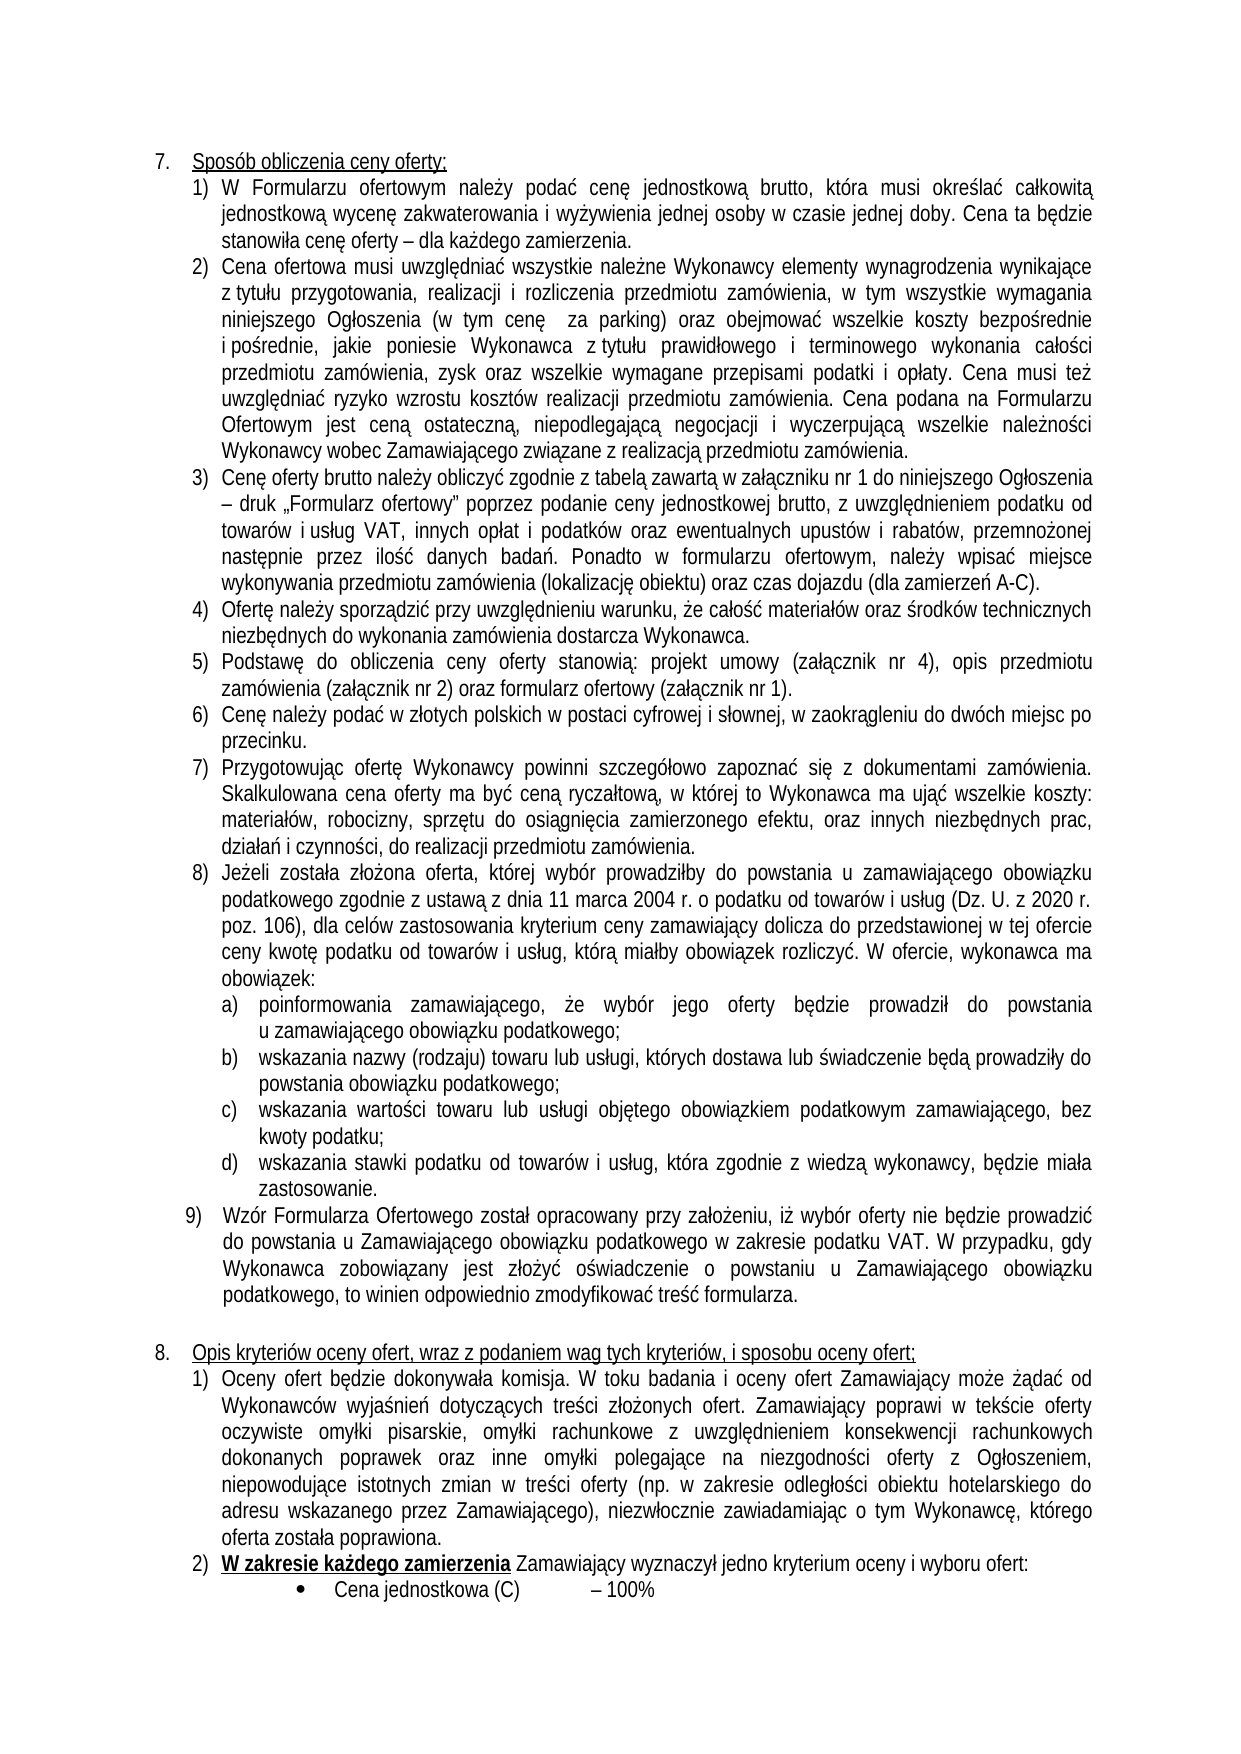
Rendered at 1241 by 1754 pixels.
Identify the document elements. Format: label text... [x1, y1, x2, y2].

list Sposób obliczenia ceny oferty; [154, 148, 1093, 174]
list Podstawę do obliczenia ceny oferty stanowią: projekt umowy (załącznik nr 4), opis przedmiotu zamówienia (załącznik nr 2) oraz formularz ofertowy (załącznik nr 1). [192, 648, 1093, 701]
list Oceny ofert będzie dokonywała komisja. W toku badania i oceny ofert Zamawiający może żądać od Wykonawców wyjaśnień dotyczących treści złożonych ofert. Zamawiający poprawi w tekście oferty oczywiste omyłki pisarskie, omyłki rachunkowe z uwzględnieniem konsekwencji rachunkowych dokonanych poprawek oraz inne omyłki polegające na niezgodności oferty z Ogłoszeniem, niepowodujące istotnych zmian w treści oferty (np. w zakresie odległości obiektu hotelarskiego do adresu wskazanego przez Zamawiającego), niezwłocznie zawiadamiając o tym Wykonawcę, którego oferta została poprawiona. [192, 1365, 1093, 1550]
list Wzór Formularza Ofertowego został opracowany przy założeniu, iż wybór oferty nie będzie prowadzić do powstania u Zamawiającego obowiązku podatkowego w zakresie podatku VAT. W przypadku, gdy Wykonawca zobowiązany jest złożyć oświadczenie o powstaniu u Zamawiającego obowiązku podatkowego, to winien odpowiednio zmodyfikować treść formularza. [185, 1202, 1093, 1307]
list Cenę należy podać w złotych polskich w postaci cyfrowej i słownej, w zaokrągleniu do dwóch miejsc po przecinku. [192, 701, 1093, 754]
list wskazania stawki podatku od towarów i usług, która zgodnie z wiedzą wykonawcy, będzie miała zastosowanie. [221, 1149, 1093, 1202]
list W zakresie każdego zamierzenia Zamawiający wyznaczył jedno kryterium oceny i wyboru ofert: [192, 1550, 1093, 1576]
list Jeżeli została złożona oferta, której wybór prowadziłby do powstania u zamawiającego obowiązku podatkowego zgodnie z ustawą z dnia 11 marca 2004 r. o podatku od towarów i usług (Dz. U. z 2020 r. poz. 106), dla celów zastosowania kryterium ceny zamawiający dolicza do przedstawionej w tej ofercie ceny kwotę podatku od towarów i usług, którą miałby obowiązek rozliczyć. W ofercie, wykonawca ma obowiązek: [192, 859, 1093, 991]
list Przygotowując ofertę Wykonawcy powinni szczegółowo zapoznać się z dokumentami zamówienia. Skalkulowana cena oferty ma być ceną ryczałtową, w której to Wykonawca ma ująć wszelkie koszty: materiałów, robocizny, sprzętu do osiągnięcia zamierzonego efektu, oraz innych niezbędnych prac, działań i czynności, do realizacji przedmiotu zamówienia. [192, 754, 1093, 859]
list Cenę oferty brutto należy obliczyć zgodnie z tabelą zawartą w załączniku nr 1 do niniejszego Ogłoszenia – druk „Formularz ofertowy” poprzez podanie ceny jednostkowej brutto, z uwzględnieniem podatku od towarów i usług VAT, innych opłat i podatków oraz ewentualnych upustów i rabatów, przemnożonej następnie przez ilość danych badań. Ponadto w formularzu ofertowym, należy wpisać miejsce wykonywania przedmiotu zamówienia (lokalizację obiektu) oraz czas dojazdu (dla zamierzeń A-C). [192, 464, 1093, 596]
list Cena ofertowa musi uwzględniać wszystkie należne Wykonawcy elementy wynagrodzenia wynikające z tytułu przygotowania, realizacji i rozliczenia przedmiotu zamówienia, w tym wszystkie wymagania niniejszego Ogłoszenia (w tym cenę za parking) oraz obejmować wszelkie koszty bezpośrednie i pośrednie, jakie poniesie Wykonawca z tytułu prawidłowego i terminowego wykonania całości przedmiotu zamówienia, zysk oraz wszelkie wymagane przepisami podatki i opłaty. Cena musi też uwzględniać ryzyko wzrostu kosztów realizacji przedmiotu zamówienia. Cena podana na Formularzu Ofertowym jest ceną ostateczną, niepodlegającą negocjacji i wyczerpującą wszelkie należności Wykonawcy wobec Zamawiającego związane z realizacją przedmiotu zamówienia. [192, 253, 1093, 464]
list poinformowania zamawiającego, że wybór jego oferty będzie prowadził do powstania u zamawiającego obowiązku podatkowego; [221, 991, 1093, 1044]
list Ofertę należy sporządzić przy uwzględnieniu warunku, że całość materiałów oraz środków technicznych niezbędnych do wykonania zamówienia dostarcza Wykonawca. [192, 596, 1093, 648]
list wskazania wartości towaru lub usługi objętego obowiązkiem podatkowym zamawiającego, bez kwoty podatku; [221, 1096, 1093, 1149]
list wskazania nazwy (rodzaju) towaru lub usługi, których dostawa lub świadczenie będą prowadziły do powstania obowiązku podatkowego; [221, 1044, 1093, 1096]
list Cena jednostkowa (C) – 100% [297, 1576, 1093, 1602]
list W Formularzu ofertowym należy podać cenę jednostkową brutto, która musi określać całkowitą jednostkową wycenę zakwaterowania i wyżywienia jednej osoby w czasie jednej doby. Cena ta będzie stanowiła cenę oferty – dla każdego zamierzenia. [192, 174, 1093, 253]
list Opis kryteriów oceny ofert, wraz z podaniem wag tych kryteriów, i sposobu oceny ofert; [154, 1339, 1093, 1365]
